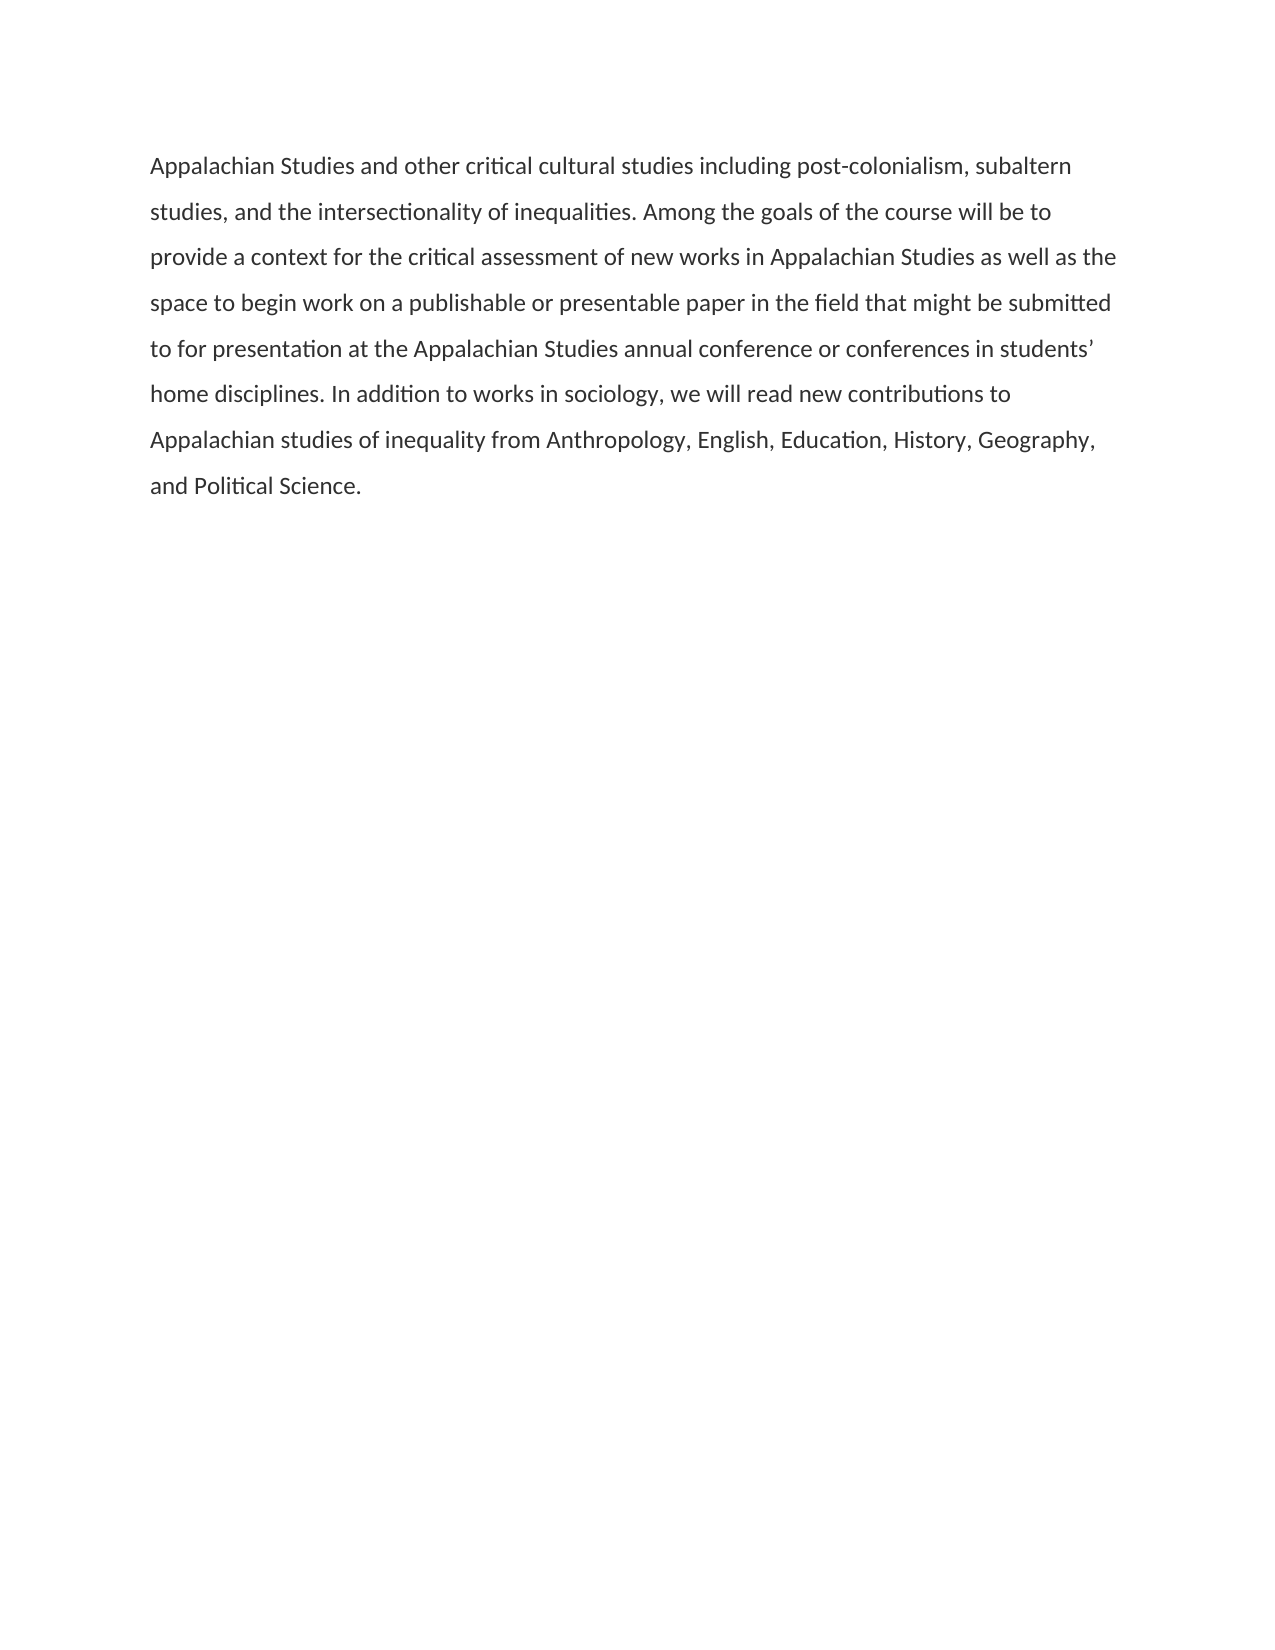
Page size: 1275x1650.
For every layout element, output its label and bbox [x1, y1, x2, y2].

text [150, 150, 1125, 501]
